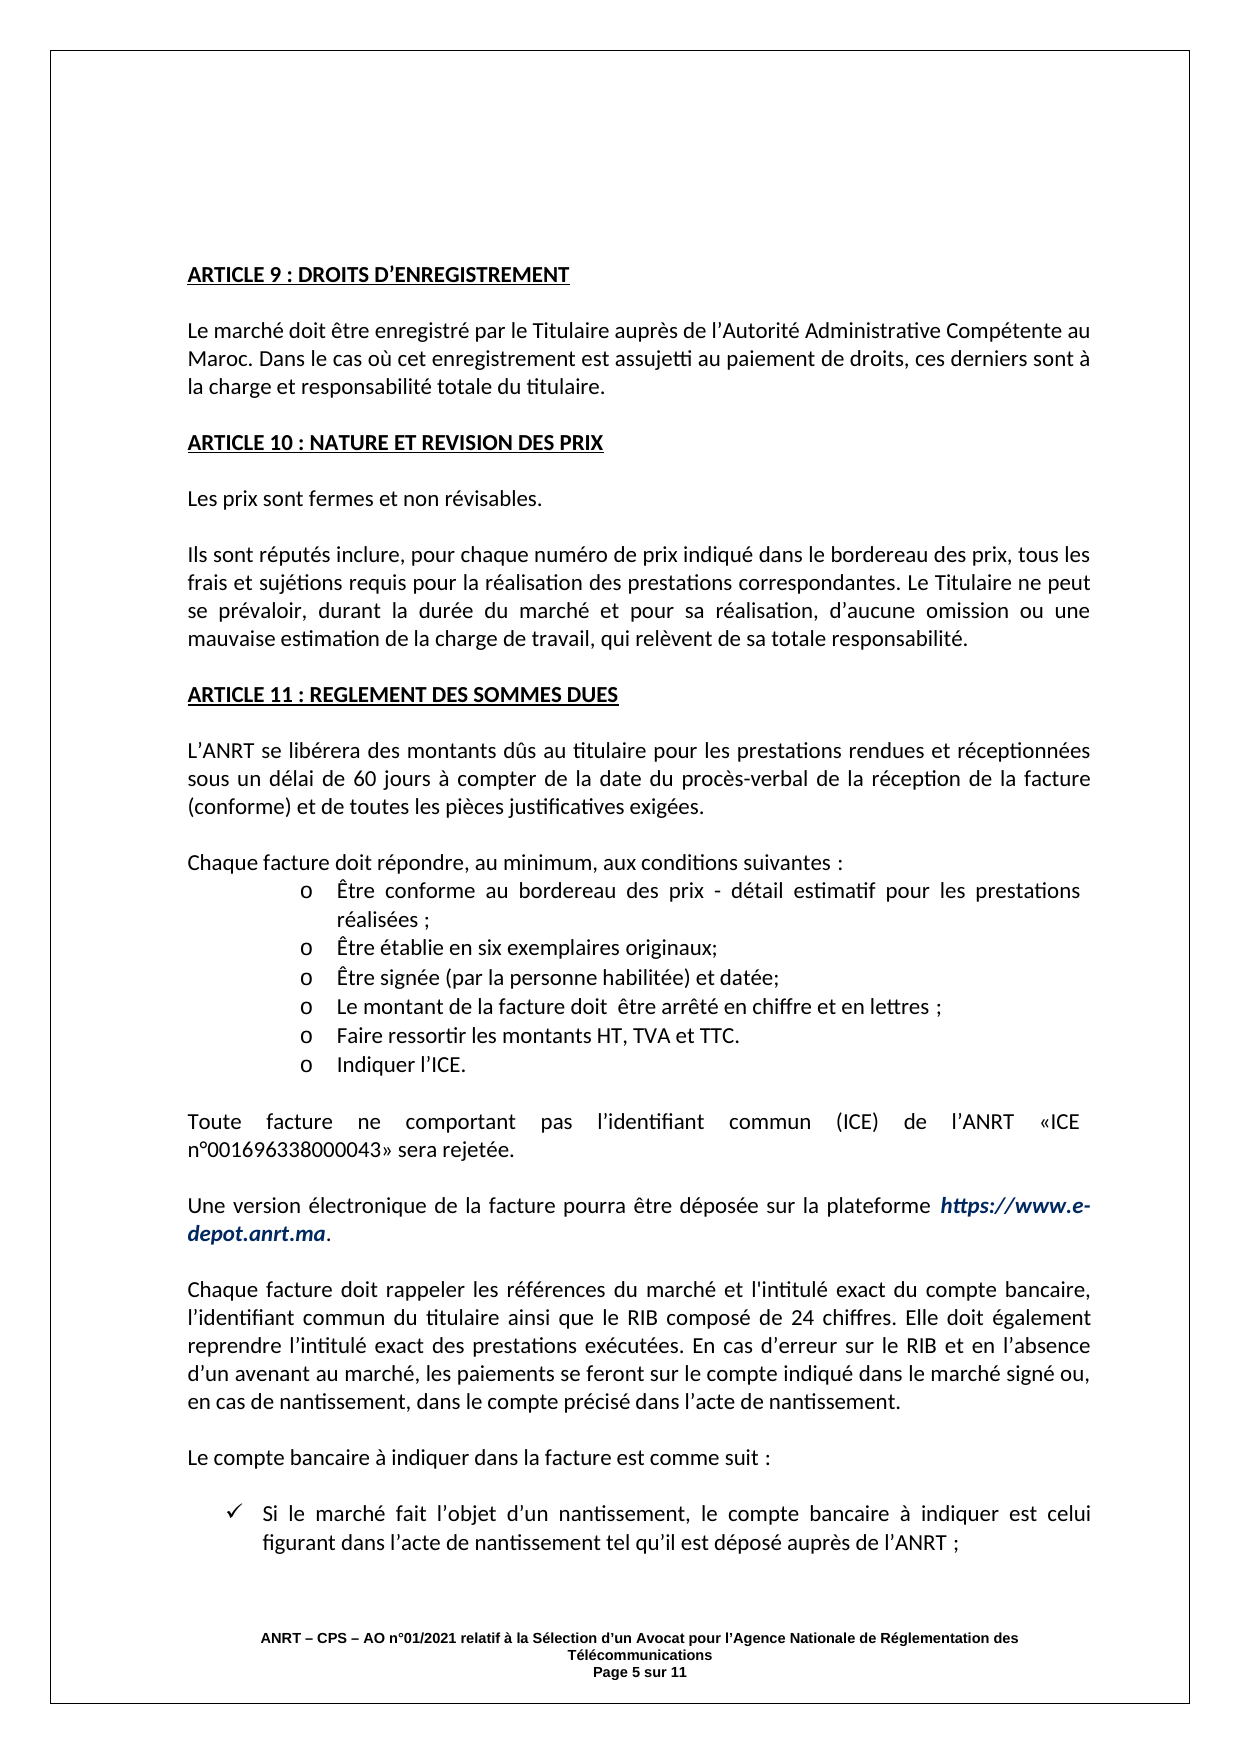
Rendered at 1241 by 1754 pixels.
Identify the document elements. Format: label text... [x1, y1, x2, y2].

text Ils sont réputés inclure, pour chaque numéro de prix indiqué dans le bordereau des prix, tous les frais et sujétions requis pour la réalisation des prestations correspondantes. Le Titulaire ne peut se prévaloir, durant la durée du marché et pour sa réalisation, d’aucune omission ou une mauvaise estimation de la charge de travail, qui relèvent de sa totale responsabilité. [187, 540, 1093, 652]
text Le compte bancaire à indiquer dans la facture est comme suit : [187, 1443, 1093, 1472]
text Les prix sont fermes et non révisables. [187, 484, 1093, 512]
text L’ANRT se libérera des montants dûs au titulaire pour les prestations rendues et réceptionnées sous un délai de 60 jours à compter de la date du procès-verbal de la réception de la facture (conforme) et de toutes les pièces justificatives exigées. [187, 736, 1093, 820]
list Être conforme au bordereau des prix - détail estimatif pour les prestations réalisées ; [299, 876, 1081, 933]
list Être signée (par la personne habilitée) et datée; [299, 963, 1081, 992]
text ARTICLE 10 : NATURE ET REVISION DES PRIX [187, 428, 1093, 456]
list Être établie en six exemplaires originaux; [299, 933, 1081, 963]
list Indiquer l’ICE. [299, 1050, 1081, 1079]
text ARTICLE 9 : DROITS D’ENREGISTREMENT [187, 260, 1093, 288]
text Chaque facture doit répondre, au minimum, aux conditions suivantes : [187, 848, 1081, 876]
text Toute facture ne comportant pas l’identifiant commun (ICE) de l’ANRT «ICE n°001696338000043» sera rejetée. [187, 1107, 1081, 1163]
text Chaque facture doit rappeler les références du marché et l'intitulé exact du compte bancaire, l’identifiant commun du titulaire ainsi que le RIB composé de 24 chiffres. Elle doit également reprendre l’intitulé exact des prestations exécutées. En cas d’erreur sur le RIB et en l’absence d’un avenant au marché, les paiements se feront sur le compte indiqué dans le marché signé ou, en cas de nantissement, dans le compte précisé dans l’acte de nantissement. [187, 1275, 1093, 1416]
text Le marché doit être enregistré par le Titulaire auprès de l’Autorité Administrative Compétente au Maroc. Dans le cas où cet enregistrement est assujetti au paiement de droits, ces derniers sont à la charge et responsabilité totale du titulaire. [187, 316, 1093, 400]
list Si le marché fait l’objet d’un nantissement, le compte bancaire à indiquer est celui figurant dans l’acte de nantissement tel qu’il est déposé auprès de l’ANRT ; [225, 1499, 1093, 1556]
text Une version électronique de la facture pourra être déposée sur la plateforme https://www.e-depot.anrt.ma. [187, 1191, 1093, 1247]
list Faire ressortir les montants HT, TVA et TTC. [299, 1021, 1081, 1050]
text ARTICLE 11 : REGLEMENT DES SOMMES DUES [187, 680, 1093, 708]
list Le montant de la facture doit être arrêté en chiffre et en lettres ; [299, 992, 1081, 1021]
